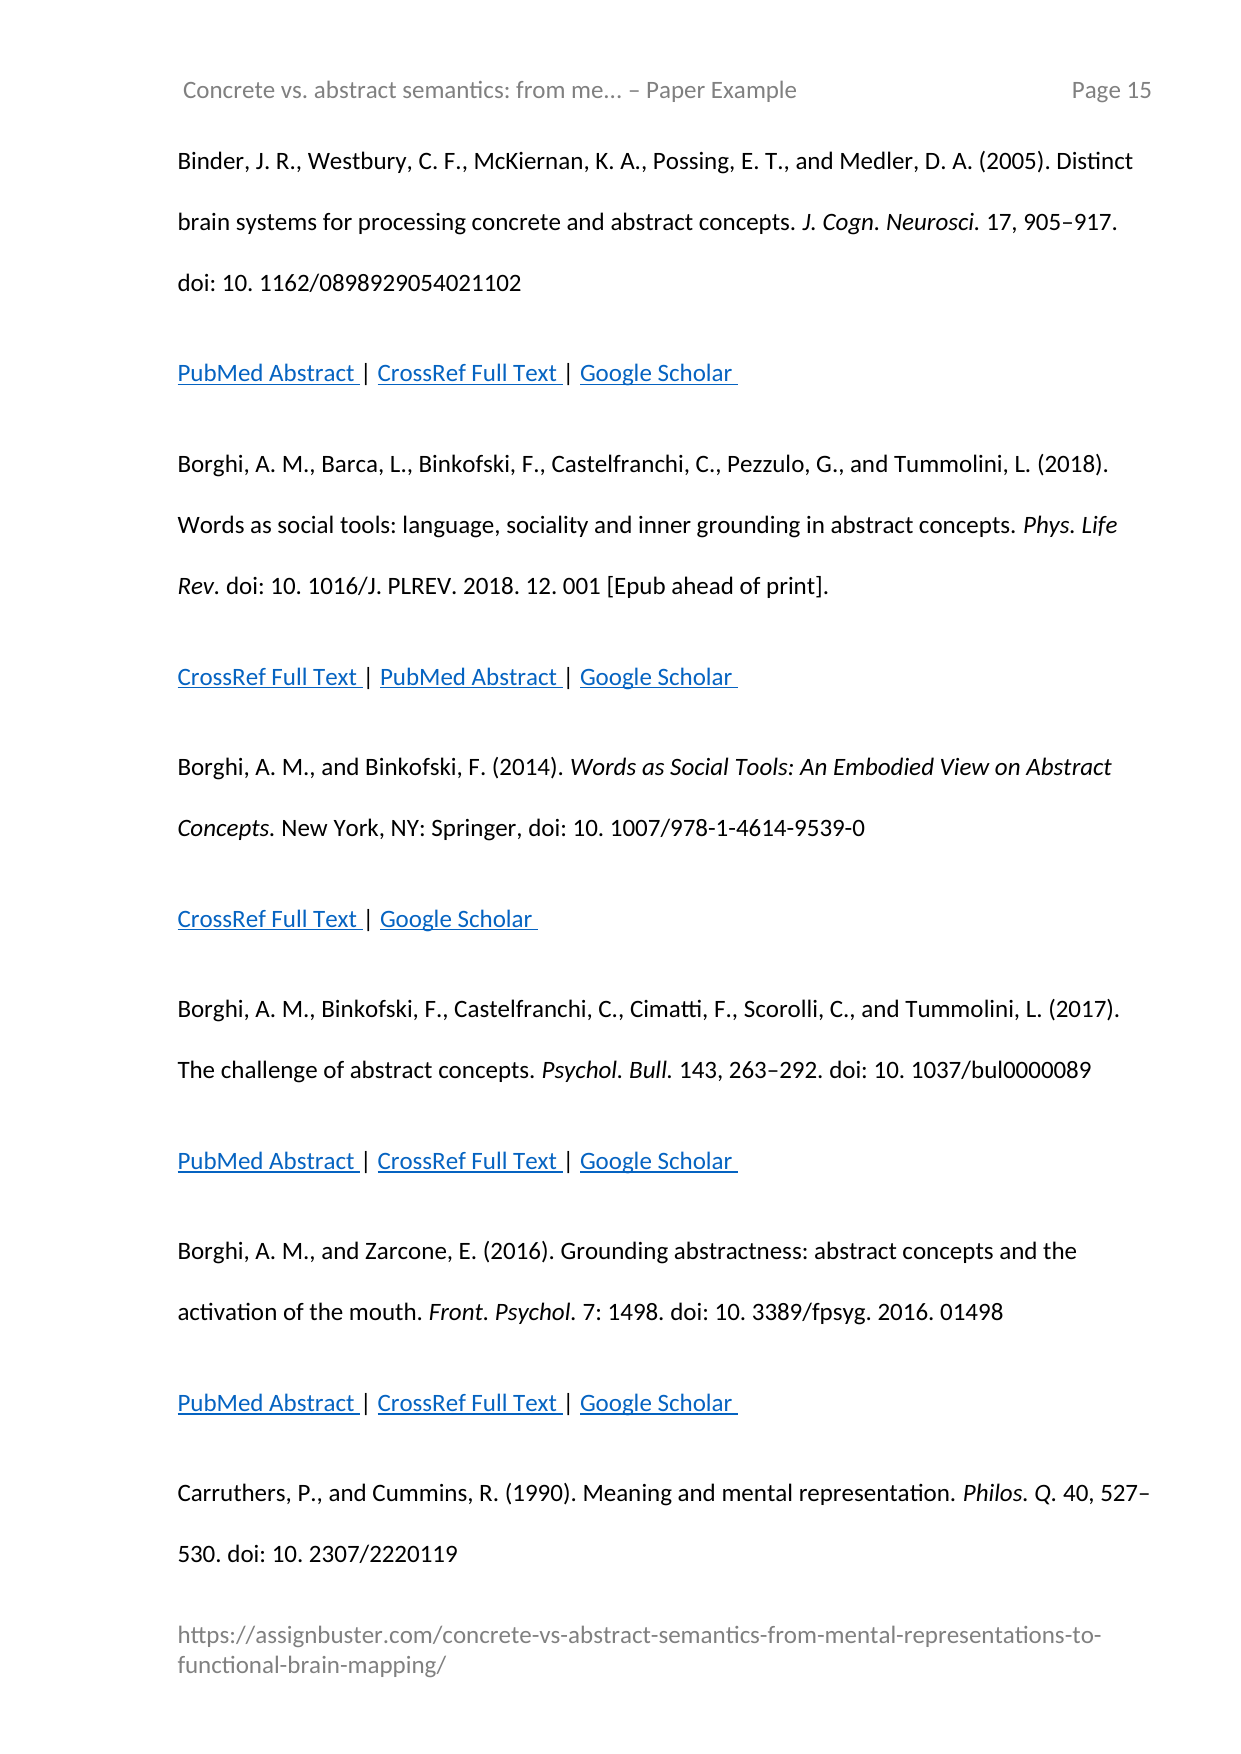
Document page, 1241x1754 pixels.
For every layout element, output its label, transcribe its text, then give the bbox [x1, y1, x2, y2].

text Carruthers, P., and Cummins, R. (1990). Meaning and mental representation. Philos. Q. 40, 527–530. doi: 10. 2307/2220119 [177, 1477, 1152, 1569]
text Borghi, A. M., Barca, L., Binkofski, F., Castelfranchi, C., Pezzulo, G., and Tummolini, L. (2018). Words as social tools: language, sociality and inner grounding in abstract concepts. Phys. Life Rev. doi: 10. 1016/J. PLREV. 2018. 12. 001 [Epub ahead of print]. [177, 448, 1152, 601]
text Borghi, A. M., Binkofski, F., Castelfranchi, C., Cimatti, F., Scorolli, C., and Tummolini, L. (2017). The challenge of abstract concepts. Psychol. Bull. 143, 263–292. doi: 10. 1037/bul0000089 [177, 993, 1152, 1085]
text Borghi, A. M., and Zarcone, E. (2016). Grounding abstractness: abstract concepts and the activation of the mouth. Front. Psychol. 7: 1498. doi: 10. 3389/fpsyg. 2016. 01498 [177, 1235, 1152, 1327]
text PubMed Abstract | CrossRef Full Text | Google Scholar [177, 1145, 1152, 1175]
text PubMed Abstract | CrossRef Full Text | Google Scholar [177, 1387, 1152, 1417]
text PubMed Abstract | CrossRef Full Text | Google Scholar [177, 358, 1152, 388]
text CrossRef Full Text | Google Scholar [177, 903, 1152, 933]
text CrossRef Full Text | PubMed Abstract | Google Scholar [177, 661, 1152, 691]
text Borghi, A. M., and Binkofski, F. (2014). Words as Social Tools: An Embodied View on Abstract Concepts. New York, NY: Springer, doi: 10. 1007/978-1-4614-9539-0 [177, 751, 1152, 843]
text Binder, J. R., Westbury, C. F., McKiernan, K. A., Possing, E. T., and Medler, D. A. (2005). Distinct brain systems for processing concrete and abstract concepts. J. Cogn. Neurosci. 17, 905–917. doi: 10. 1162/0898929054021102 [177, 145, 1152, 298]
